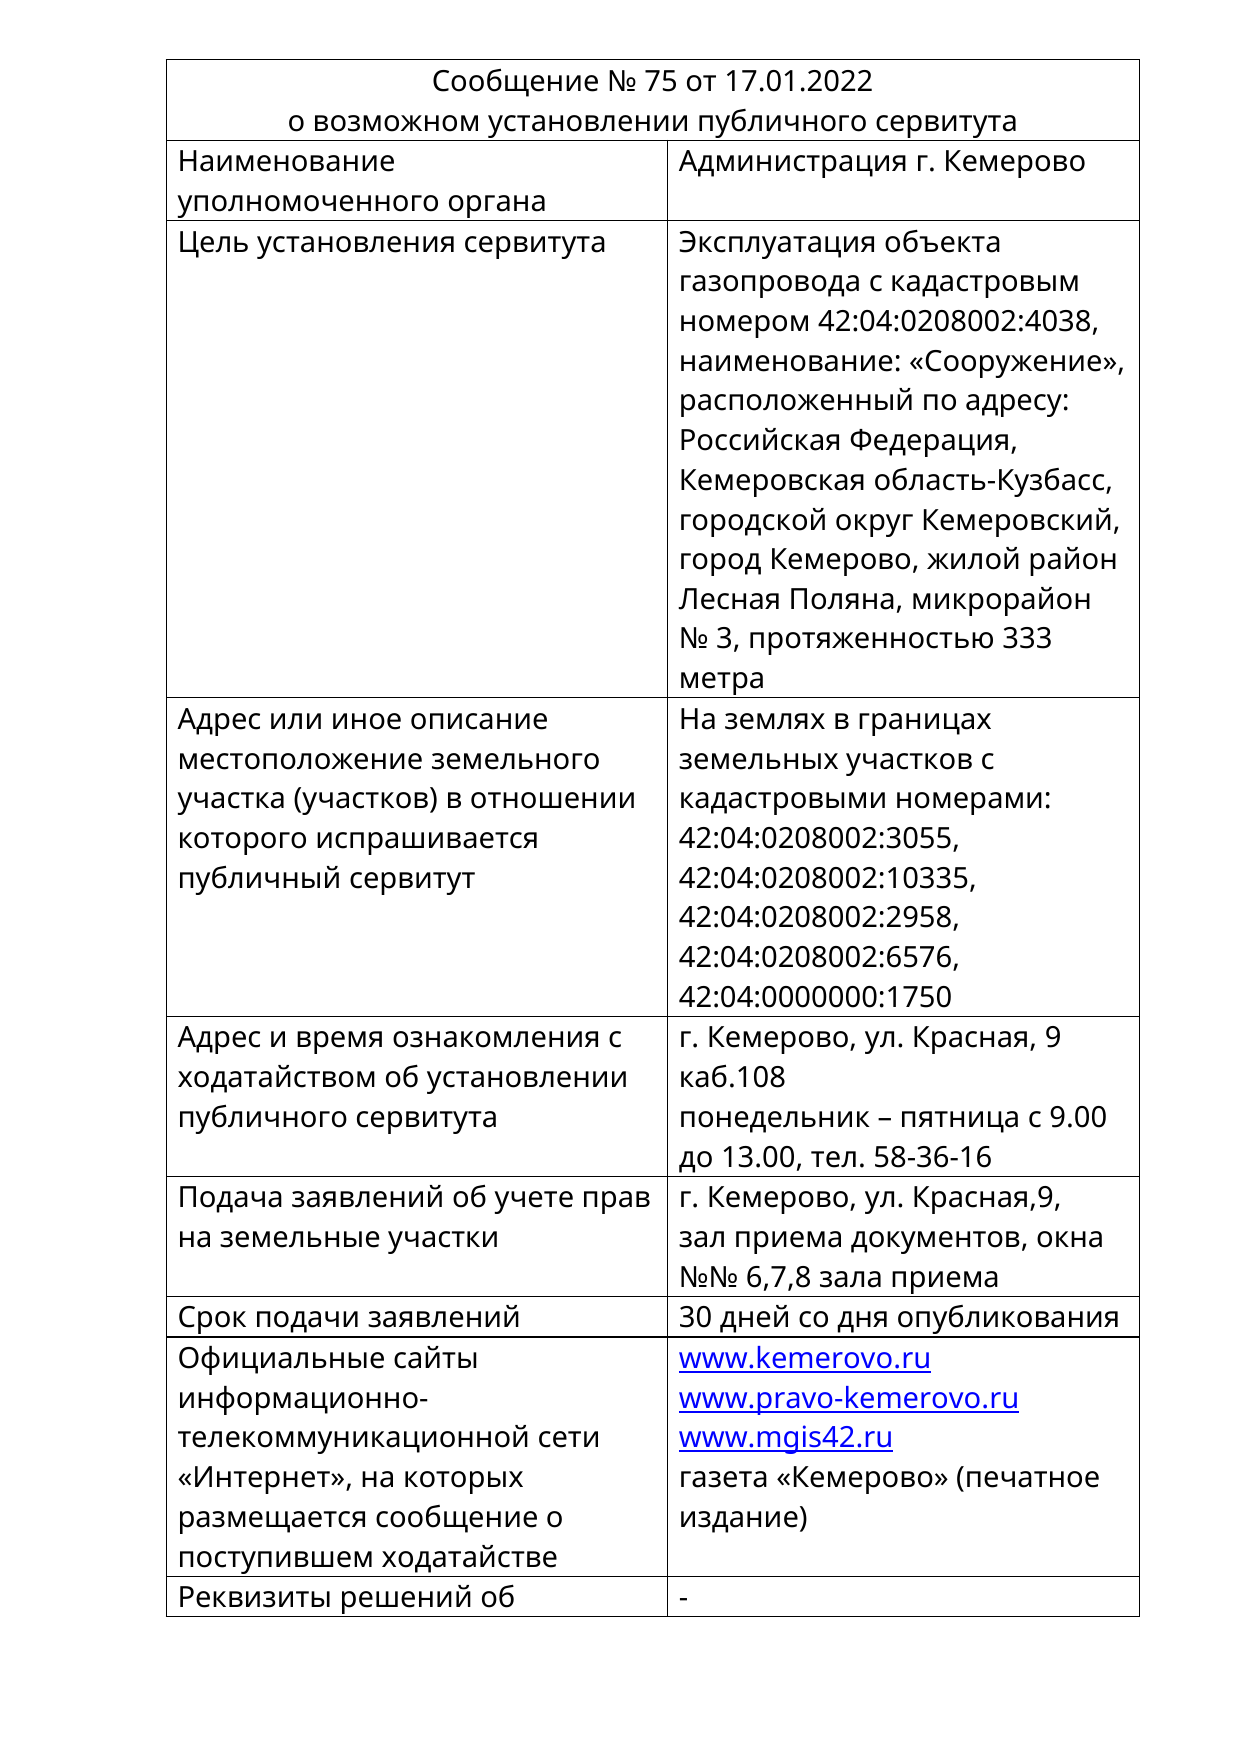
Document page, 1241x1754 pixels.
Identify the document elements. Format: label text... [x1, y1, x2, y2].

table_cell Администрация г. Кемерово [668, 141, 1139, 220]
table_cell г. Кемерово, ул. Красная, 9 каб.108 понедельник – пятница с 9.00 до 13.00, тел. 58-36-16 [668, 1017, 1139, 1176]
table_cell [167, 1577, 667, 1616]
table_cell Эксплуатация объекта газопровода с кадастровым номером 42:04:0208002:4038, наименование: «Сооружение», расположенный по адресу: Российская Федерация, Кемеровская область-Кузбасс, городской округ Кемеровский, город Кемерово, жилой район Лесная Поляна, микрорайон № 3, протяженностью 333 метра [668, 221, 1139, 697]
table_cell www.kemerovo.ru www.pravo-kemerovo.ru www.mgis42.ru газета «Кемерово» (печатное издание) [668, 1338, 1139, 1576]
table_cell Срок подачи заявлений [167, 1297, 667, 1336]
table_cell г. Кемерово, ул. Красная,9, зал приема документов, окна №№ 6,7,8 зала приема [668, 1177, 1139, 1296]
table_cell Наименование уполномоченного органа [167, 141, 667, 220]
table_cell На землях в границах земельных участков с кадастровыми номерами: 42:04:0208002:3055, 42:04:0208002:10335, 42:04:0208002:2958, 42:04:0208002:6576, 42:04:0000000:1750 [668, 698, 1139, 1016]
table_cell Официальные сайты информационно- телекоммуникационной сети «Интернет», на которых размещается сообщение о поступившем ходатайстве [167, 1338, 667, 1576]
table_cell Подача заявлений об учете прав на земельные участки [167, 1177, 667, 1296]
table_cell Цель установления сервитута [167, 221, 667, 697]
table_header Сообщение № 75 от 17.01.2022 о возможном установлении публичного сервитута [167, 60, 1139, 139]
table_cell Адрес и время ознакомления с ходатайством об установлении публичного сервитута [167, 1017, 667, 1176]
table_cell Адрес или иное описание местоположение земельного участка (участков) в отношении которого испрашивается публичный сервитут [167, 698, 667, 1016]
table_cell - [668, 1577, 1139, 1616]
table_cell 30 дней со дня опубликования [668, 1297, 1139, 1336]
